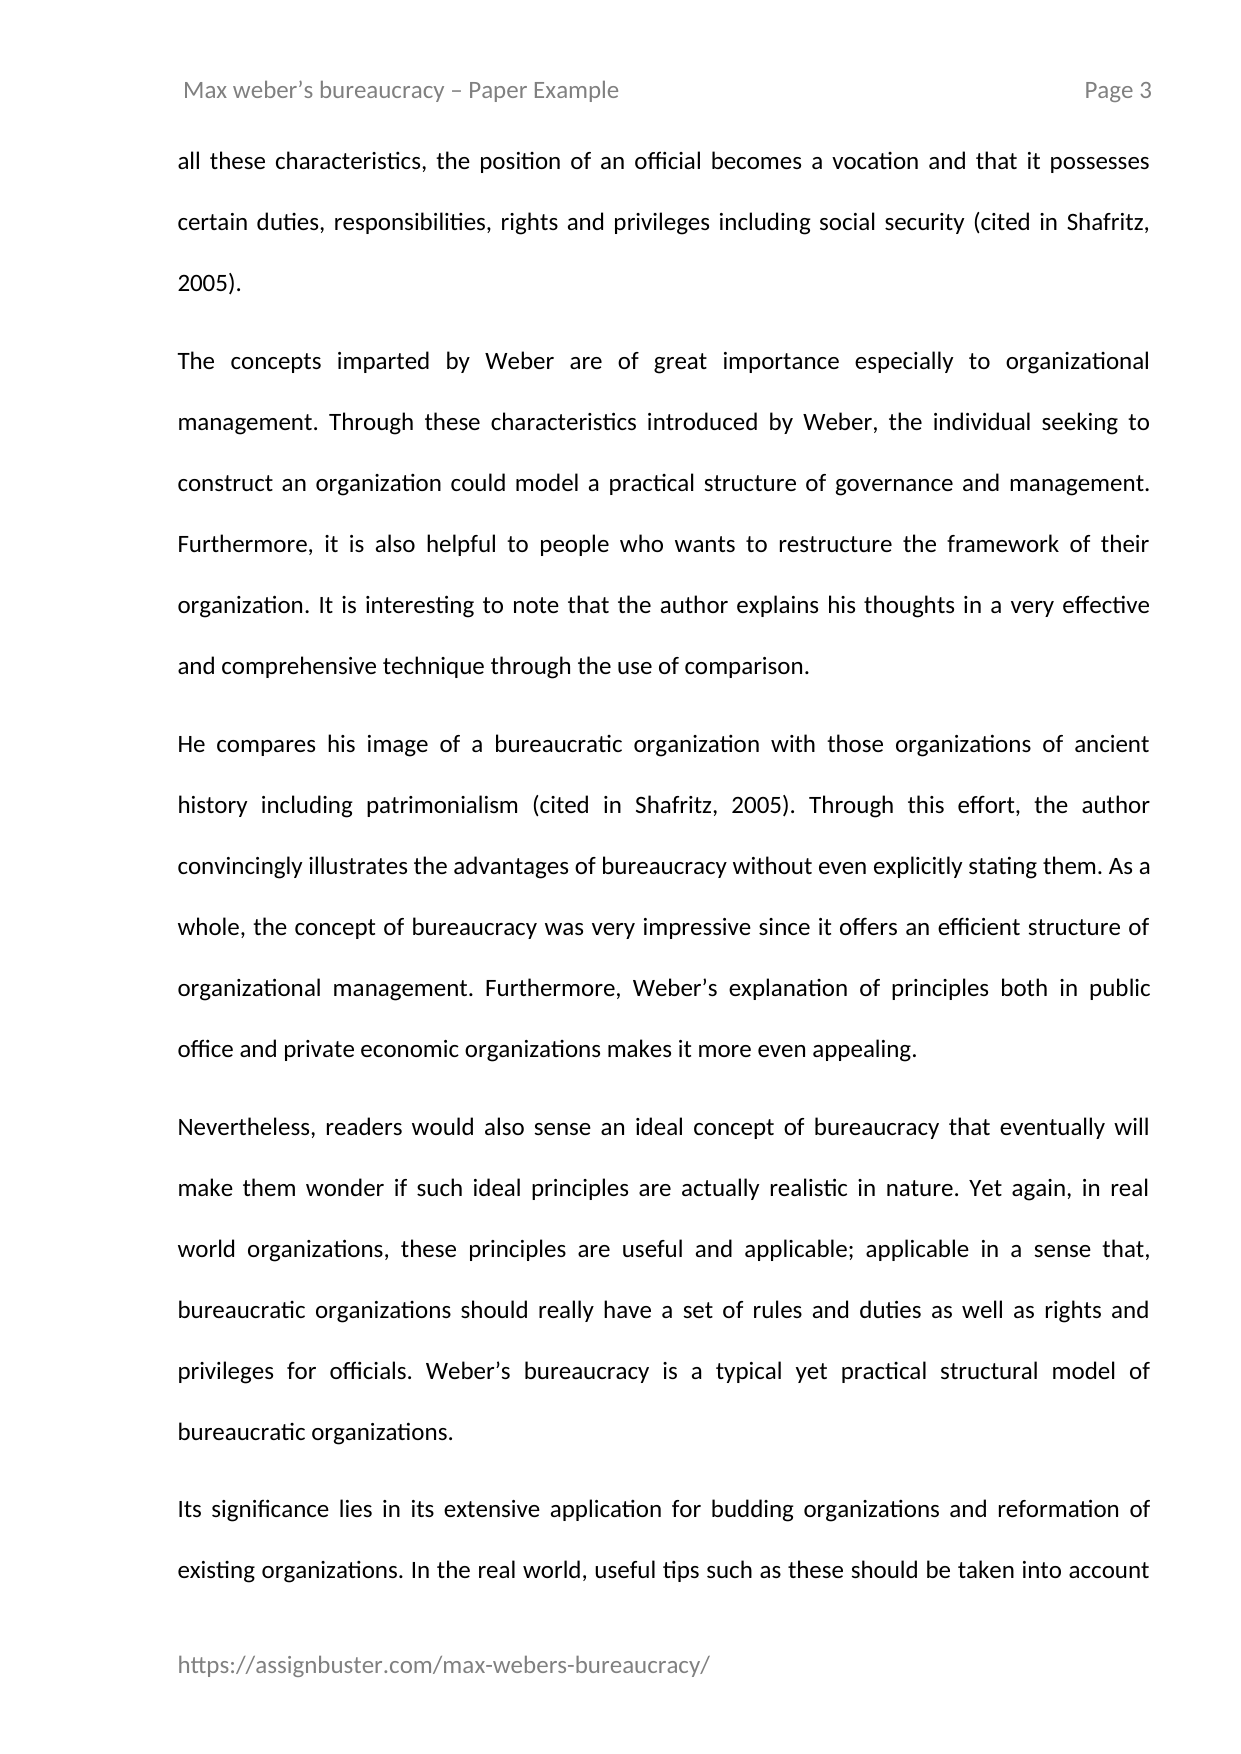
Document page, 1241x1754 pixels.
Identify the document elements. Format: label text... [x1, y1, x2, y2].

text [177, 1493, 1152, 1585]
text The concepts imparted by Weber are of great importance especially to organizational management. Through these characteristics introduced by Weber, the individual seeking to construct an organization could model a practical structure of governance and management. Furthermore, it is also helpful to people who wants to restructure the framework of their organization. It is interesting to note that the author explains his thoughts in a very effective and comprehensive technique through the use of comparison. [177, 345, 1152, 681]
text Nevertheless, readers would also sense an ideal concept of bureaucracy that eventually will make them wonder if such ideal principles are actually realistic in nature. Yet again, in real world organizations, these principles are useful and applicable; applicable in a sense that, bureaucratic organizations should really have a set of rules and duties as well as rights and privileges for officials. Weber’s bureaucracy is a typical yet practical structural model of bureaucratic organizations. [177, 1111, 1152, 1446]
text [177, 145, 1152, 298]
text He compares his image of a bureaucratic organization with those organizations of ancient history including patrimonialism (cited in Shafritz, 2005). Through this effort, the author convincingly illustrates the advantages of bureaucracy without even explicitly stating them. As a whole, the concept of bureaucracy was very impressive since it offers an efficient structure of organizational management. Furthermore, Weber’s explanation of principles both in public office and private economic organizations makes it more even appealing. [177, 728, 1152, 1063]
